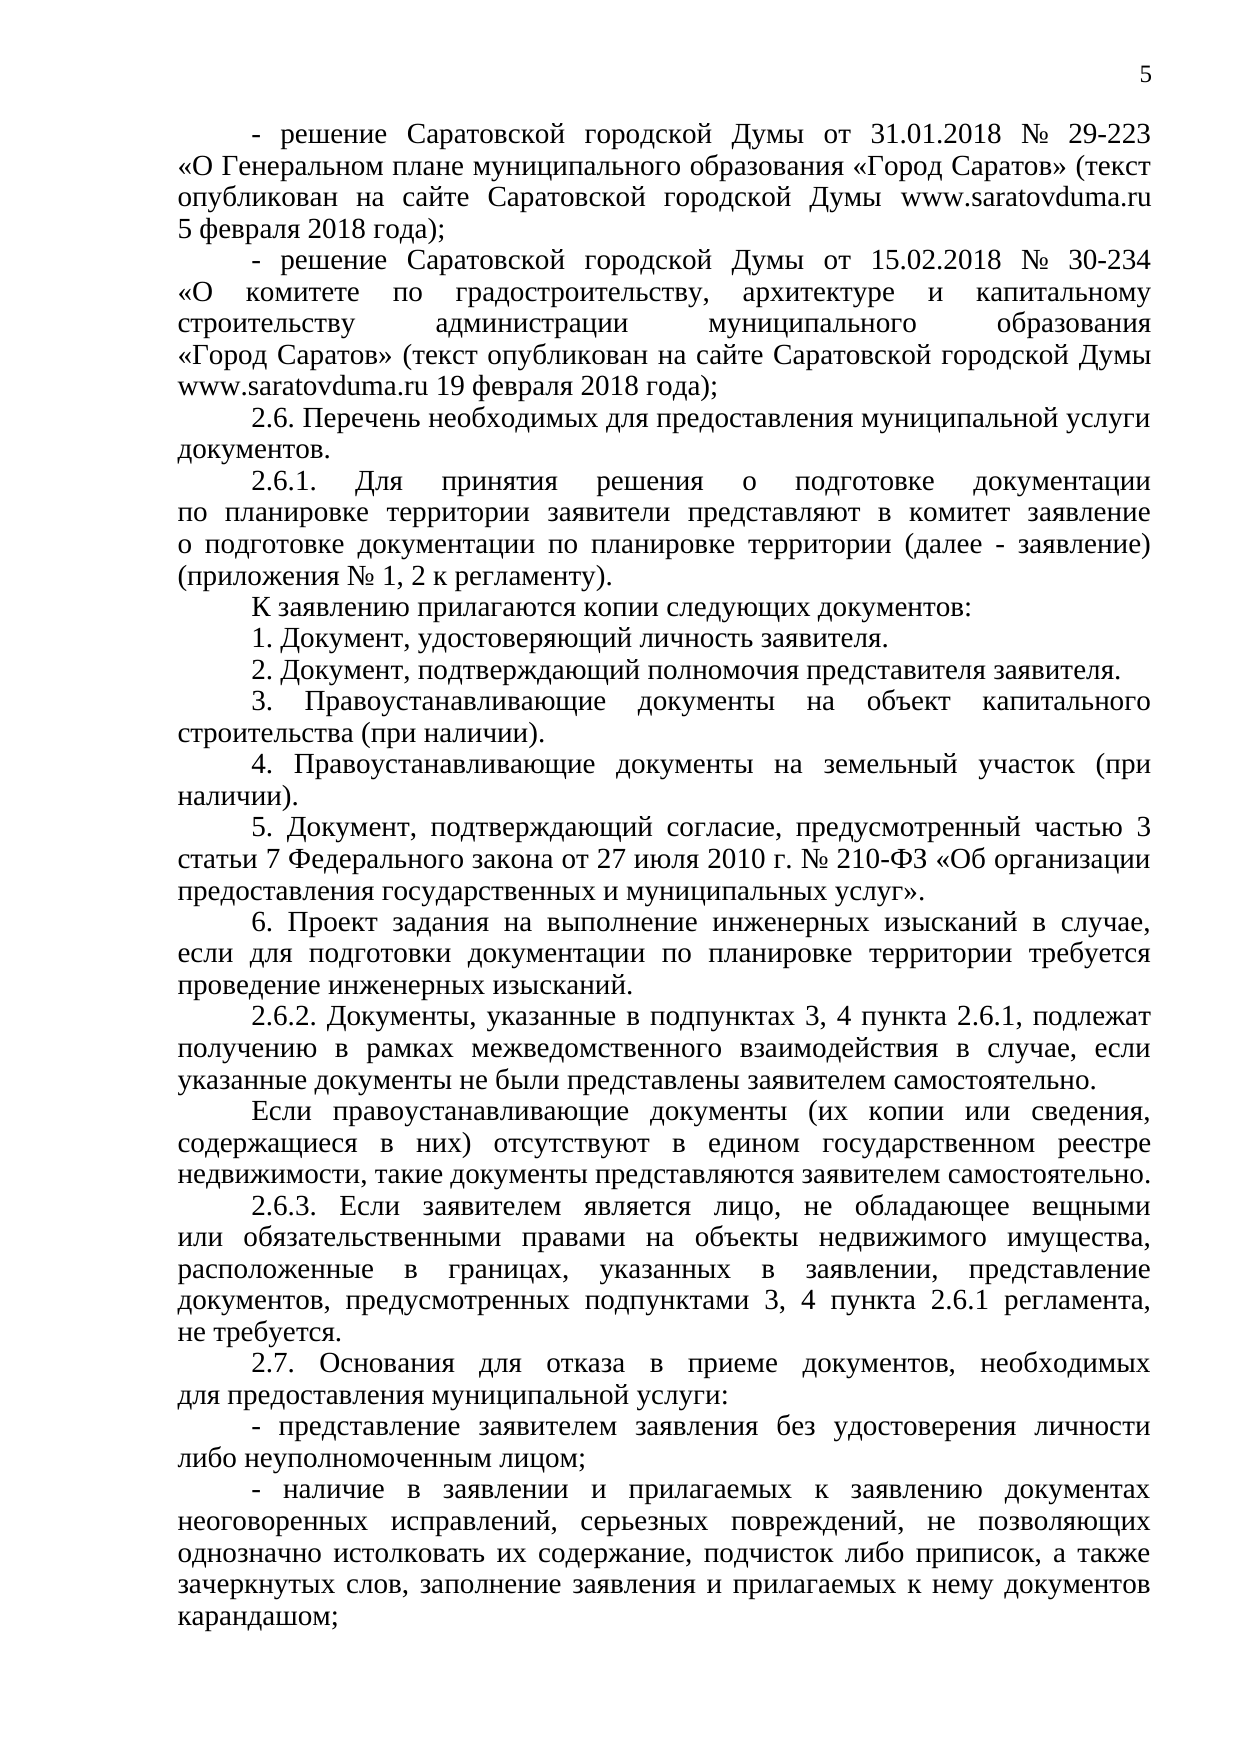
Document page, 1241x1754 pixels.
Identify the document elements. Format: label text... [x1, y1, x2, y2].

text - решение Саратовской городской Думы от 31.01.2018 № 29-223 «О Генеральном плане муниципального образования «Город Саратов» (текст опубликован на сайте Саратовской городской Думы www.saratovduma.ru 5 февраля 2018 года); [177, 118, 1152, 244]
text 2.6.2. Документы, указанные в подпунктах 3, 4 пункта 2.6.1, подлежат получению в рамках межведомственного взаимодействия в случае, если указанные документы не были представлены заявителем самостоятельно. [177, 1001, 1152, 1095]
text 6. Проект задания на выполнение инженерных изысканий в случае, если для подготовки документации по планировке территории требуется проведение инженерных изысканий. [177, 906, 1152, 1001]
text - наличие в заявлении и прилагаемых к заявлению документах неоговоренных исправлений, серьезных повреждений, не позволяющих однозначно истолковать их содержание, подчисток либо приписок, а также зачеркнутых слов, заполнение заявления и прилагаемых к нему документов карандашом; [177, 1474, 1152, 1631]
text 1. Документ, удостоверяющий личность заявителя. [177, 623, 1152, 654]
text 5. Документ, подтверждающий согласие, предусмотренный частью 3 статьи 7 Федерального закона от 27 июля 2010 г. № 210-ФЗ «Об организации предоставления государственных и муниципальных услуг». [177, 812, 1152, 906]
text 2.7. Основания для отказа в приеме документов, необходимых для предоставления муниципальной услуги: [177, 1348, 1152, 1411]
text Если правоустанавливающие документы (их копии или сведения, содержащиеся в них) отсутствуют в едином государственном реестре недвижимости, такие документы представляются заявителем самостоятельно. [177, 1095, 1152, 1190]
text 3. Правоустанавливающие документы на объект капитального строительства (при наличии). [177, 686, 1152, 748]
text К заявлению прилагаются копии следующих документов: [177, 591, 1152, 623]
text 2.6.1. Для принятия решения о подготовке документации по планировке территории заявители представляют в комитет заявление о подготовке документации по планировке территории (далее - заявление) (приложения № 1, 2 к регламенту). [177, 465, 1152, 591]
text - решение Саратовской городской Думы от 15.02.2018 № 30-234 «О комитете по градостроительству, архитектуре и капитальному строительству администрации муниципального образования «Город Саратов» (текст опубликован на сайте Саратовской городской Думы www.saratovduma.ru 19 февраля 2018 года); [177, 244, 1152, 402]
text 2. Документ, подтверждающий полномочия представителя заявителя. [177, 654, 1152, 686]
text - представление заявителем заявления без удостоверения личности либо неуполномоченным лицом; [177, 1411, 1152, 1474]
text 2.6.3. Если заявителем является лицо, не обладающее вещными или обязательственными правами на объекты недвижимого имущества, расположенные в границах, указанных в заявлении, представление документов, предусмотренных подпунктами 3, 4 пункта 2.6.1 регламента, не требуется. [177, 1190, 1152, 1348]
text 2.6. Перечень необходимых для предоставления муниципальной услуги документов. [177, 402, 1152, 465]
text 4. Правоустанавливающие документы на земельный участок (при наличии). [177, 748, 1152, 812]
